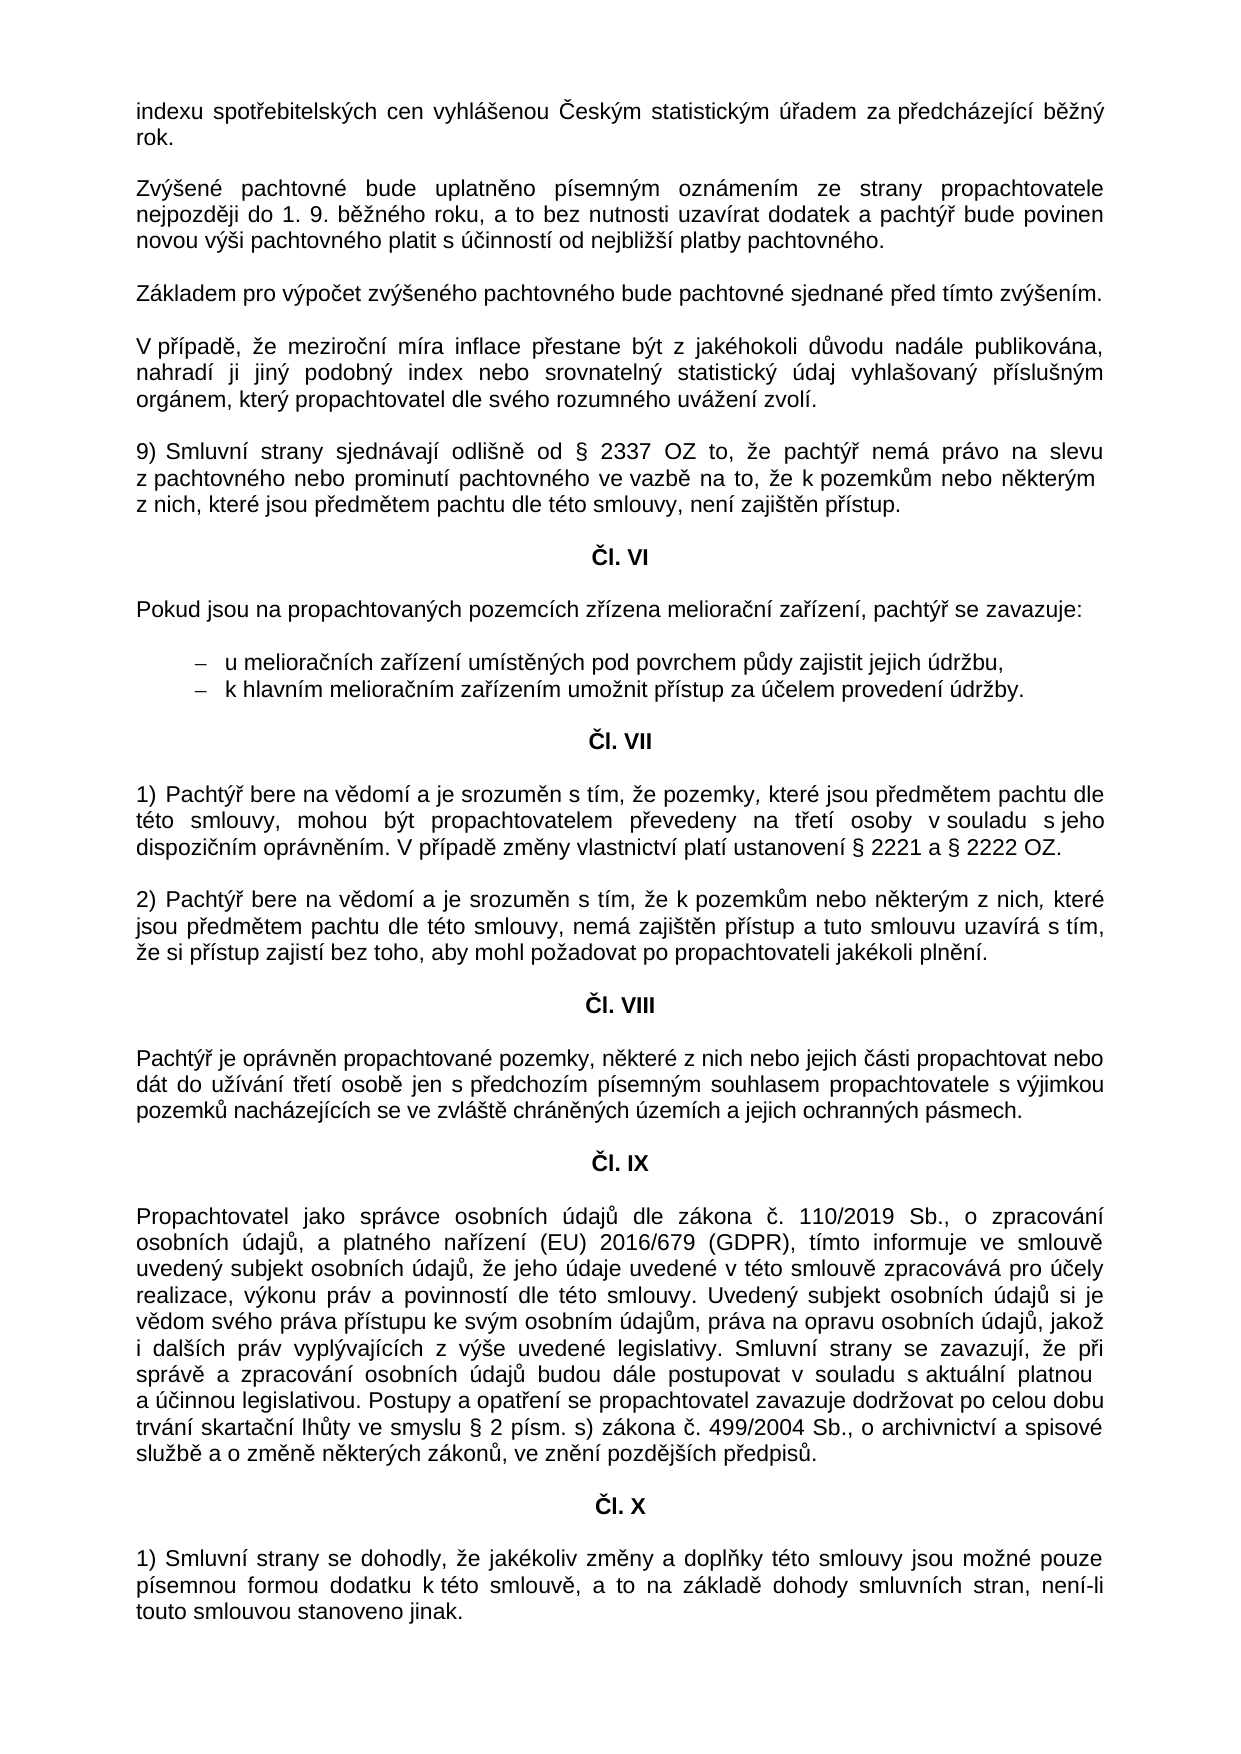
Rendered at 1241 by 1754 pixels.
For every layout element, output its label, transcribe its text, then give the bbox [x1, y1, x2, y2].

subtitle Čl. VIII [136, 992, 1104, 1018]
subtitle Čl. VI [136, 544, 1104, 570]
subtitle Čl. IX [136, 1150, 1104, 1176]
text Propachtovatel jako správce osobních údajů dle zákona č. 110/2019 Sb., o zpracování osobních údajů, a platného nařízení (EU) 2016/679 (GDPR), tímto informuje ve smlouvě uvedený subjekt osobních údajů, že jeho údaje uvedené v této smlouvě zpracovává pro účely realizace, výkonu práv a povinností dle této smlouvy. Uvedený subjekt osobních údajů si je vědom svého práva přístupu ke svým osobním údajům, práva na opravu osobních údajů, jakož i dalších práv vyplývajících z výše uvedené legislativy. Smluvní strany se zavazují, že při správě a zpracování osobních údajů budou dále postupovat v souladu s aktuální platnou a účinnou legislativou. Postupy a opatření se propachtovatel zavazuje dodržovat po celou dobu trvání skartační lhůty ve smyslu § 2 písm. s) zákona č. 499/2004 Sb., o archivnictví a spisové službě a o změně některých zákonů, ve znění pozdějších předpisů. [136, 1203, 1104, 1466]
text 1) Smluvní strany se dohodly, že jakékoliv změny a doplňky této smlouvy jsou možné pouze písemnou formou dodatku k této smlouvě, a to na základě dohody smluvních stran, není-li touto smlouvou stanoveno jinak. [136, 1545, 1104, 1624]
list Pachtýř bere na vědomí a je srozuměn s tím, že pozemky, které jsou předmětem pachtu dle této smlouvy, mohou být propachtovatelem převedeny na třetí osoby v souladu s jeho dispozičním oprávněním. V případě změny vlastnictví platí ustanovení § 2221 a § 2222 OZ. [136, 781, 1104, 860]
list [136, 98, 1104, 151]
text Pachtýř je oprávněn propachtované pozemky, některé z nich nebo jejich části propachtovat nebo dát do užívání třetí osobě jen s předchozím písemným souhlasem propachtovatele s výjimkou pozemků nacházejících se ve zvláště chráněných územích a jejich ochranných pásmech. [136, 1044, 1104, 1124]
list k hlavním melioračním zařízením umožnit přístup za účelem provedení údržby. [195, 676, 1104, 702]
subtitle Čl. X [136, 1493, 1104, 1519]
list u melioračních zařízení umístěných pod povrchem půdy zajistit jejich údržbu, [195, 649, 1104, 676]
list Smluvní strany sjednávají odlišně od § 2337 OZ to, že pachtýř nemá právo na slevu z pachtovného nebo prominutí pachtovného ve vazbě na to, že k pozemkům nebo některým z nich, které jsou předmětem pachtu dle této smlouvy, není zajištěn přístup. [136, 438, 1104, 517]
subtitle Čl. VII [136, 728, 1104, 755]
text V případě, že meziroční míra inflace přestane být z jakéhokoli důvodu nadále publikována, nahradí ji jiný podobný index nebo srovnatelný statistický údaj vyhlašovaný příslušným orgánem, který propachtovatel dle svého rozumného uvážení zvolí. [136, 333, 1104, 412]
list Pachtýř bere na vědomí a je srozuměn s tím, že k pozemkům nebo některým z nich, které jsou předmětem pachtu dle této smlouvy, nemá zajištěn přístup a tuto smlouvu uzavírá s tím, že si přístup zajistí bez toho, aby mohl požadovat po propachtovateli jakékoli plnění. [136, 886, 1104, 966]
text Pokud jsou na propachtovaných pozemcích zřízena meliorační zařízení, pachtýř se zavazuje: [136, 596, 1104, 623]
text Zvýšené pachtovné bude uplatněno písemným oznámením ze strany propachtovatele nejpozději do 1. 9. běžného roku, a to bez nutnosti uzavírat dodatek a pachtýř bude povinen novou výši pachtovného platit s účinností od nejbližší platby pachtovného. [136, 175, 1104, 254]
text Základem pro výpočet zvýšeného pachtovného bude pachtovné sjednané před tímto zvýšením. [136, 280, 1104, 306]
